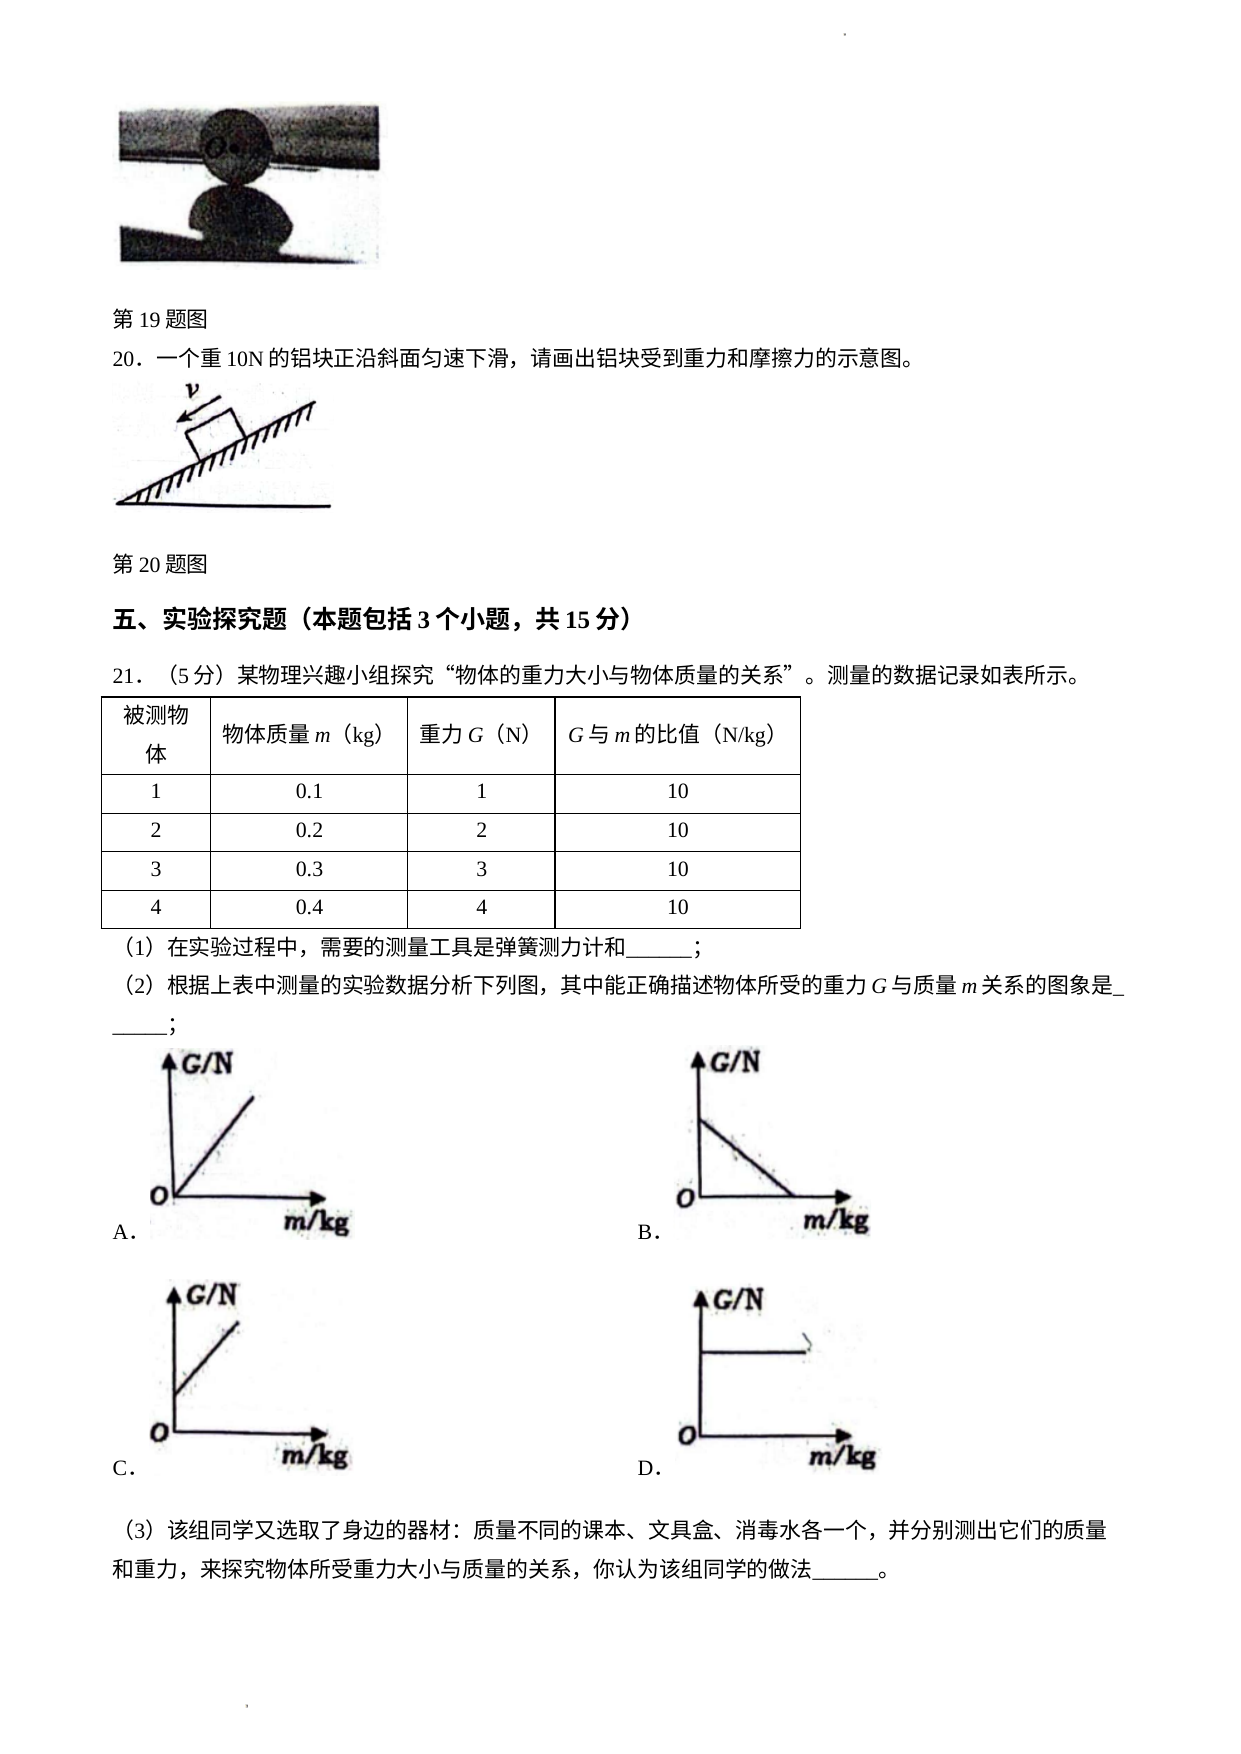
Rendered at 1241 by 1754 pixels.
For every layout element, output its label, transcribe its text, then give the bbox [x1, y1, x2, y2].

table_cell 0.2 [211, 814, 407, 851]
text 21．（5分）某物理兴趣小组探究“物体的重力大小与物体质量的关系”。测量的数据记录如表所示。 [112, 658, 1128, 690]
picture [150, 1048, 355, 1240]
table_cell 1 [408, 775, 554, 812]
table_cell 10 [556, 852, 800, 889]
table_cell 10 [556, 891, 800, 928]
table_cell 2 [408, 814, 554, 851]
picture [112, 379, 334, 513]
table_header 重力G（N） [408, 698, 554, 774]
picture [675, 1280, 883, 1476]
text 20．一个重10N的铝块正沿斜面匀速下滑，请画出铝块受到重力和摩擦力的示意图。 [112, 340, 1128, 373]
text 五、实验探究题（本题包括3个小题，共15分） [112, 585, 1128, 650]
picture [148, 1279, 354, 1476]
table_cell 4 [102, 891, 210, 928]
table_cell 10 [556, 814, 800, 851]
table_cell 2 [102, 814, 210, 851]
picture [673, 1045, 872, 1240]
table_header 被测物体 [102, 698, 210, 774]
table_cell 0.1 [211, 775, 407, 812]
text （3）该组同学又选取了身边的器材：质量不同的课本、文具盒、消毒水各一个，并分别测出它们的质量和重力，来探究物体所受重力大小与质量的关系，你认为该组同学的做法______。 [112, 1513, 1128, 1584]
table_cell 1 [102, 775, 210, 812]
table_cell 3 [102, 852, 210, 889]
table_header 物体质量m（kg） [211, 698, 407, 774]
table_cell 3 [408, 852, 554, 889]
picture [112, 101, 389, 270]
table_cell 4 [408, 891, 554, 928]
text （1）在实验过程中，需要的测量工具是弹簧测力计和______； [112, 929, 1128, 962]
table_cell 0.3 [211, 852, 407, 889]
text 第20题图 [112, 547, 1128, 579]
table_cell 10 [556, 775, 800, 812]
text 第19题图 [112, 302, 1128, 334]
text （2）根据上表中测量的实验数据分析下列图，其中能正确描述物体所受的重力G与质量m关系的图象是______； [112, 968, 1128, 1039]
table_header G与m的比值（N/kg） [556, 698, 800, 774]
table_cell 0.4 [211, 891, 407, 928]
